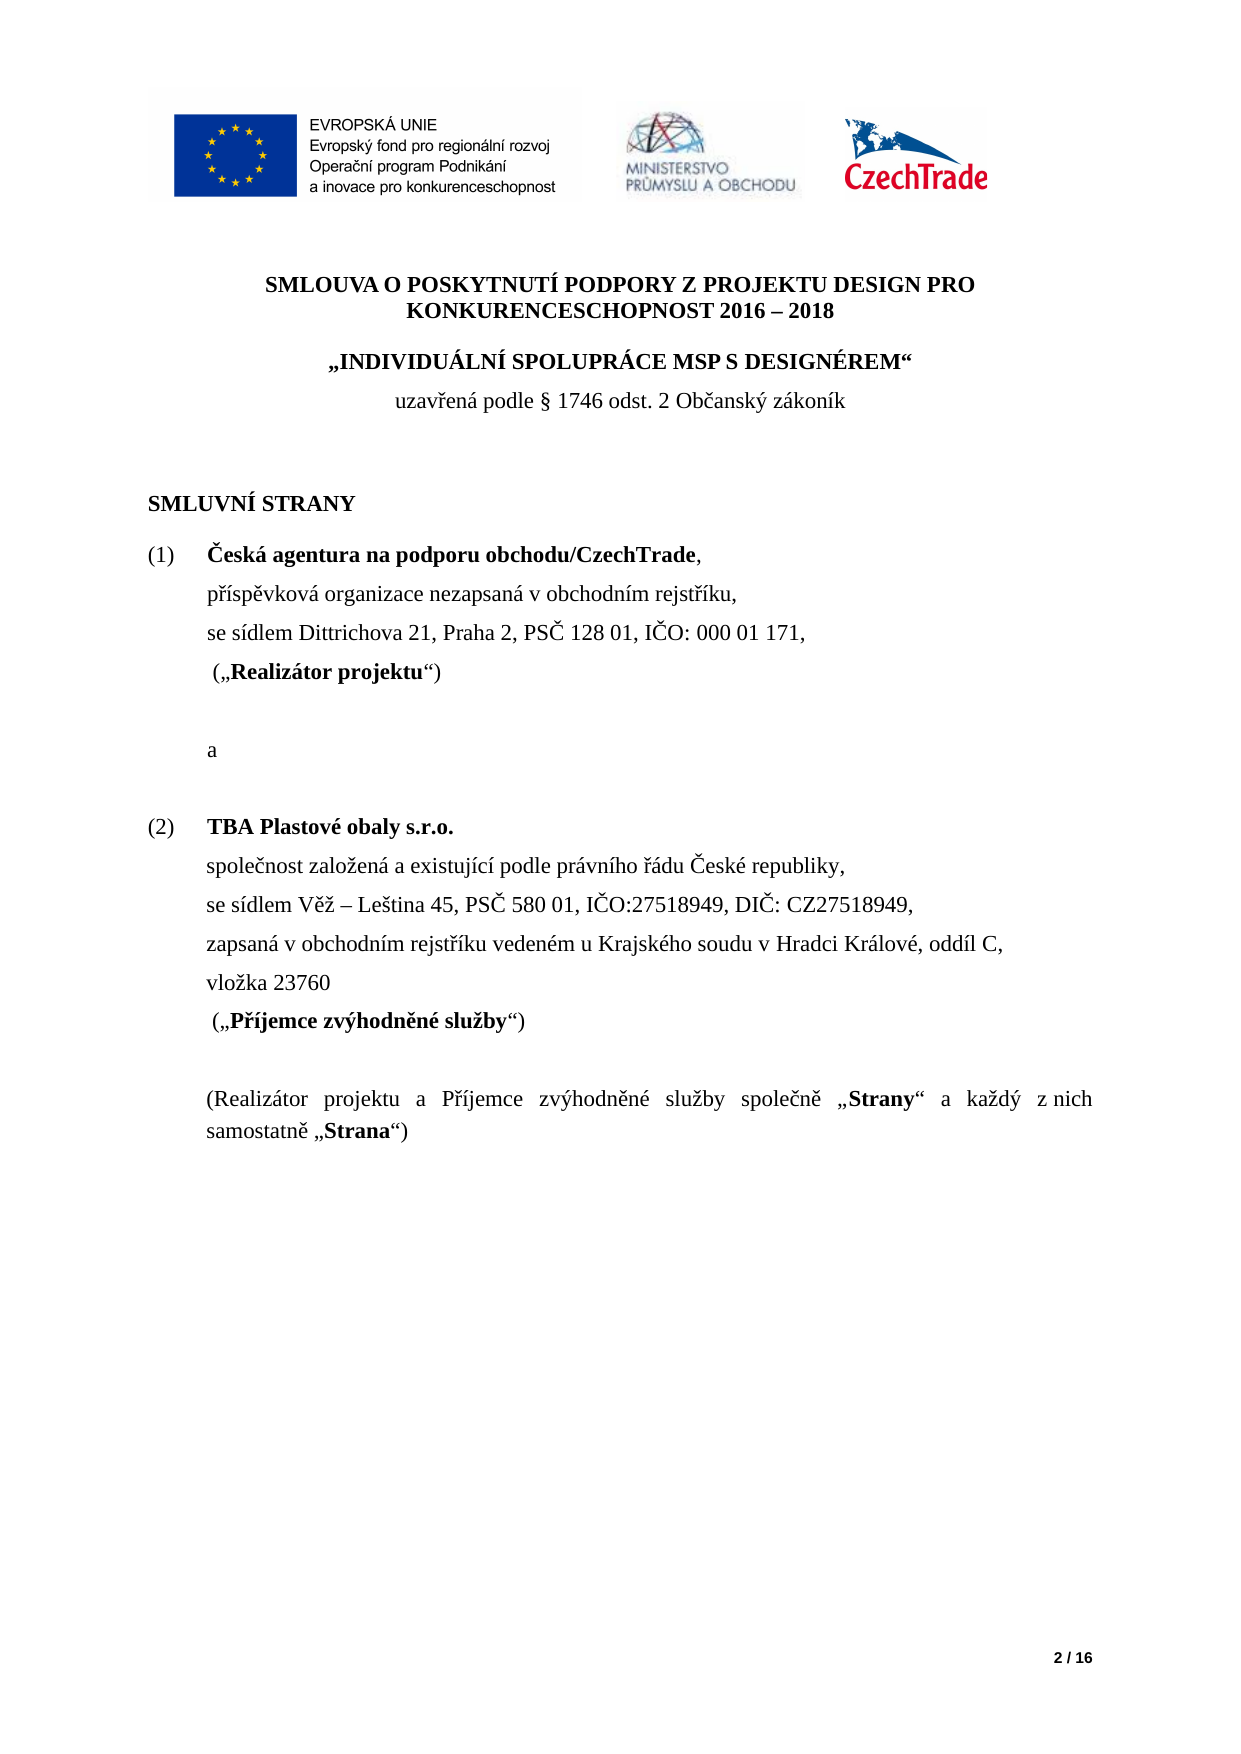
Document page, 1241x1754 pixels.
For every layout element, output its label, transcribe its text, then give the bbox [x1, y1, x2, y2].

text (Realizátor projektu a Příjemce zvýhodněné služby společně „Strany“ a každý z nich samostatně „Strana“) [206, 1085, 1092, 1143]
text („Příjemce zvýhodněné služby“) [206, 1008, 1092, 1034]
text se sídlem Dittrichova 21, Praha 2, PSČ 128 01, IČO: 000 01 171, [207, 619, 1092, 645]
picture [616, 101, 805, 202]
text a [207, 736, 1092, 762]
title „individuální spolupráce MSP s designérem“ [148, 348, 1092, 375]
text uzavřená podle § 1746 odst. 2 Občanský zákoník [148, 387, 1092, 440]
text vložka 23760 [206, 969, 1092, 995]
text se sídlem Věž – Leština 45, PSČ 580 01, IČO:27518949, DIČ: CZ27518949, [206, 891, 1092, 917]
title SMLOUVA O poskytnutí podpory z projektu design pro konkurenceschopnost 2016 – 2018 [148, 271, 1092, 323]
text zapsaná v obchodním rejstříku vedeném u Krajského soudu v Hradci Králové, oddíl C, [206, 930, 1092, 956]
text Smluvní strany [148, 490, 1092, 516]
list TBA Plastové obaly s.r.o. [148, 813, 1092, 840]
text („Realizátor projektu“) [207, 658, 1092, 684]
text příspěvková organizace nezapsaná v obchodním rejstříku, [207, 580, 1092, 607]
text společnost založená a existující podle právního řádu České republiky, [206, 852, 1092, 878]
picture [147, 87, 583, 202]
picture [845, 107, 988, 202]
list Česká agentura na podporu obchodu/CzechTrade, [148, 541, 1092, 568]
